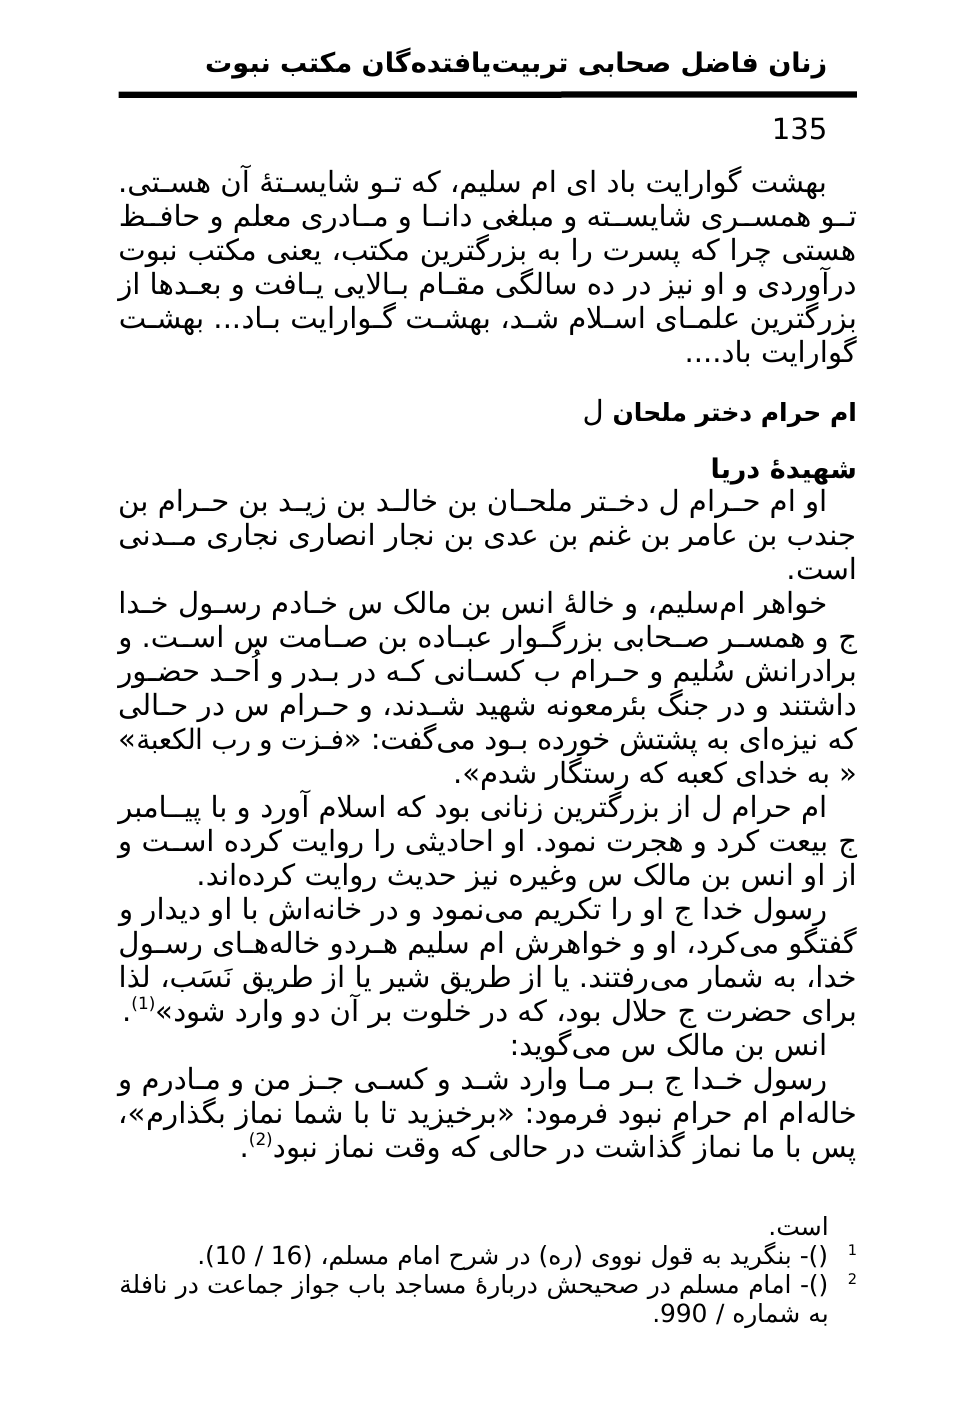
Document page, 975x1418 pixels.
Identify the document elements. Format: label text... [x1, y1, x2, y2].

text ام حرام ل از بزرگترین زنانی بود که اسلام آورد و با پیامبر ج بیعت کرد و هجرت نمود. او احادیثی را روایت کرده است و از او انس بن مالک س وغیره نیز حدیث روایت کرده‌اند. [118, 790, 857, 892]
text بهشت گوارایت باد ای ام سلیم، که تو شایستۀ آن هستی. تو همسری شایسته و مبلغی دانا و مادری معلم و حافظ هستی چرا که پسرت را به بزرگترین مکتب، یعنی مکتب نبوت درآوردی و او نیز در ده سالگی مقام بالایی یافت و بعدها از بزرگترین علمای اسلام شد، بهشت گوارایت باد... بهشت گوارایت باد.... [118, 166, 857, 369]
text رسول خدا ج بر ما وارد شد و کسی جز من و مادرم و خاله‌ام ام حرام نبود فرمود: «برخیزید تا با شما نماز بگذارم»، پس با ما نماز گذاشت در حالی که وقت نماز نبود(). [118, 1062, 857, 1164]
text شهیدۀ دریا [118, 453, 857, 485]
text رسول خدا ج او را تکریم می‌نمود و در خانه‌اش با او دیدار و گفتگو می‌کرد، او و خواهرش ام سلیم هردو خاله‌های رسول خدا، به شمار می‌رفتند. یا از طریق شیر یا از طریق نَسَب، لذا برای حضرت ج حلال بود، که در خلوت بر آن دو وارد شود»(). [118, 892, 857, 1028]
text او ام حرام ل دختر ملحان بن خالد بن زید بن حرام بن جندب بن عامر بن غنم بن عدی بن نجار انصاری نجاری مدنی است. [118, 485, 857, 587]
text ام حرام دختر ملحان ل [118, 394, 857, 428]
text انس بن مالک س می‌گوید: [118, 1028, 857, 1062]
text خواهر ام‌سلیم، و خالۀ انس بن مالک س خادم رسول خدا ج و همسر صحابی بزرگوار عباده بن صامت س است. و برادرانش سُلیم و حرام ب کسانی که در بدر و اُحد حضور داشتند و در جنگ بئرمعونه شهید شدند، و حرام س در حالی که نیزه‌ای به پشتش خورده بود می‌گفت: «فزت و رب الکعبة» « به خدای کعبه که رستگار شدم». [118, 587, 857, 790]
